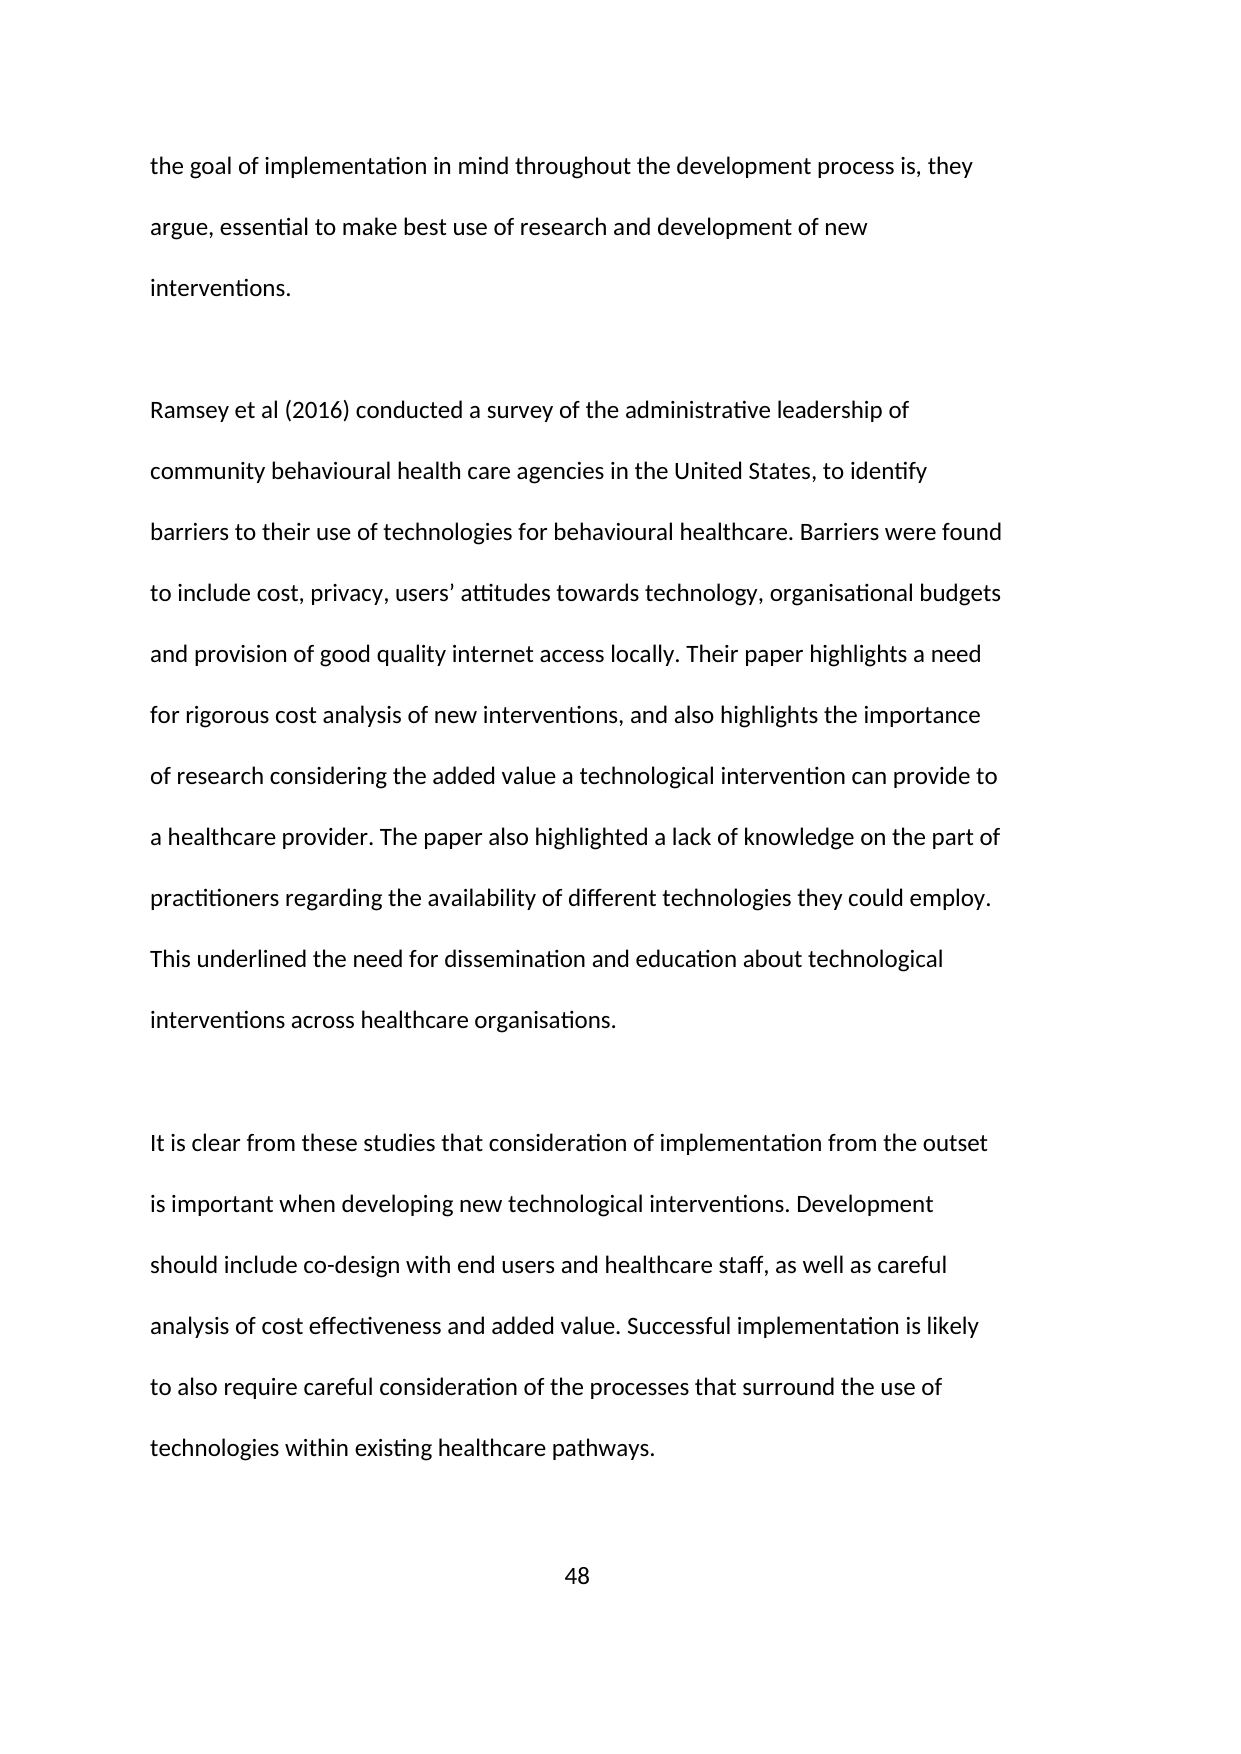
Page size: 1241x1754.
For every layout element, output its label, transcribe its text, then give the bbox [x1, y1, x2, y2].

text It is clear from these studies that consideration of implementation from the outset is important when developing new technological interventions. Development should include co-design with end users and healthcare staff, as well as careful analysis of cost effectiveness and added value. Successful implementation is likely to also require careful consideration of the processes that surround the use of technologies within existing healthcare pathways. [150, 1127, 1004, 1462]
text Ramsey et al (2016) conducted a survey of the administrative leadership of community behavioural health care agencies in the United States, to identify barriers to their use of technologies for behavioural healthcare. Barriers were found to include cost, privacy, users’ attitudes towards technology, organisational budgets and provision of good quality internet access locally. Their paper highlights a need for rigorous cost analysis of new interventions, and also highlights the importance of research considering the added value a technological intervention can provide to a healthcare provider. The paper also highlighted a lack of knowledge on the part of practitioners regarding the availability of different technologies they could employ. This underlined the need for dissemination and education about technological interventions across healthcare organisations. [150, 394, 1004, 1035]
